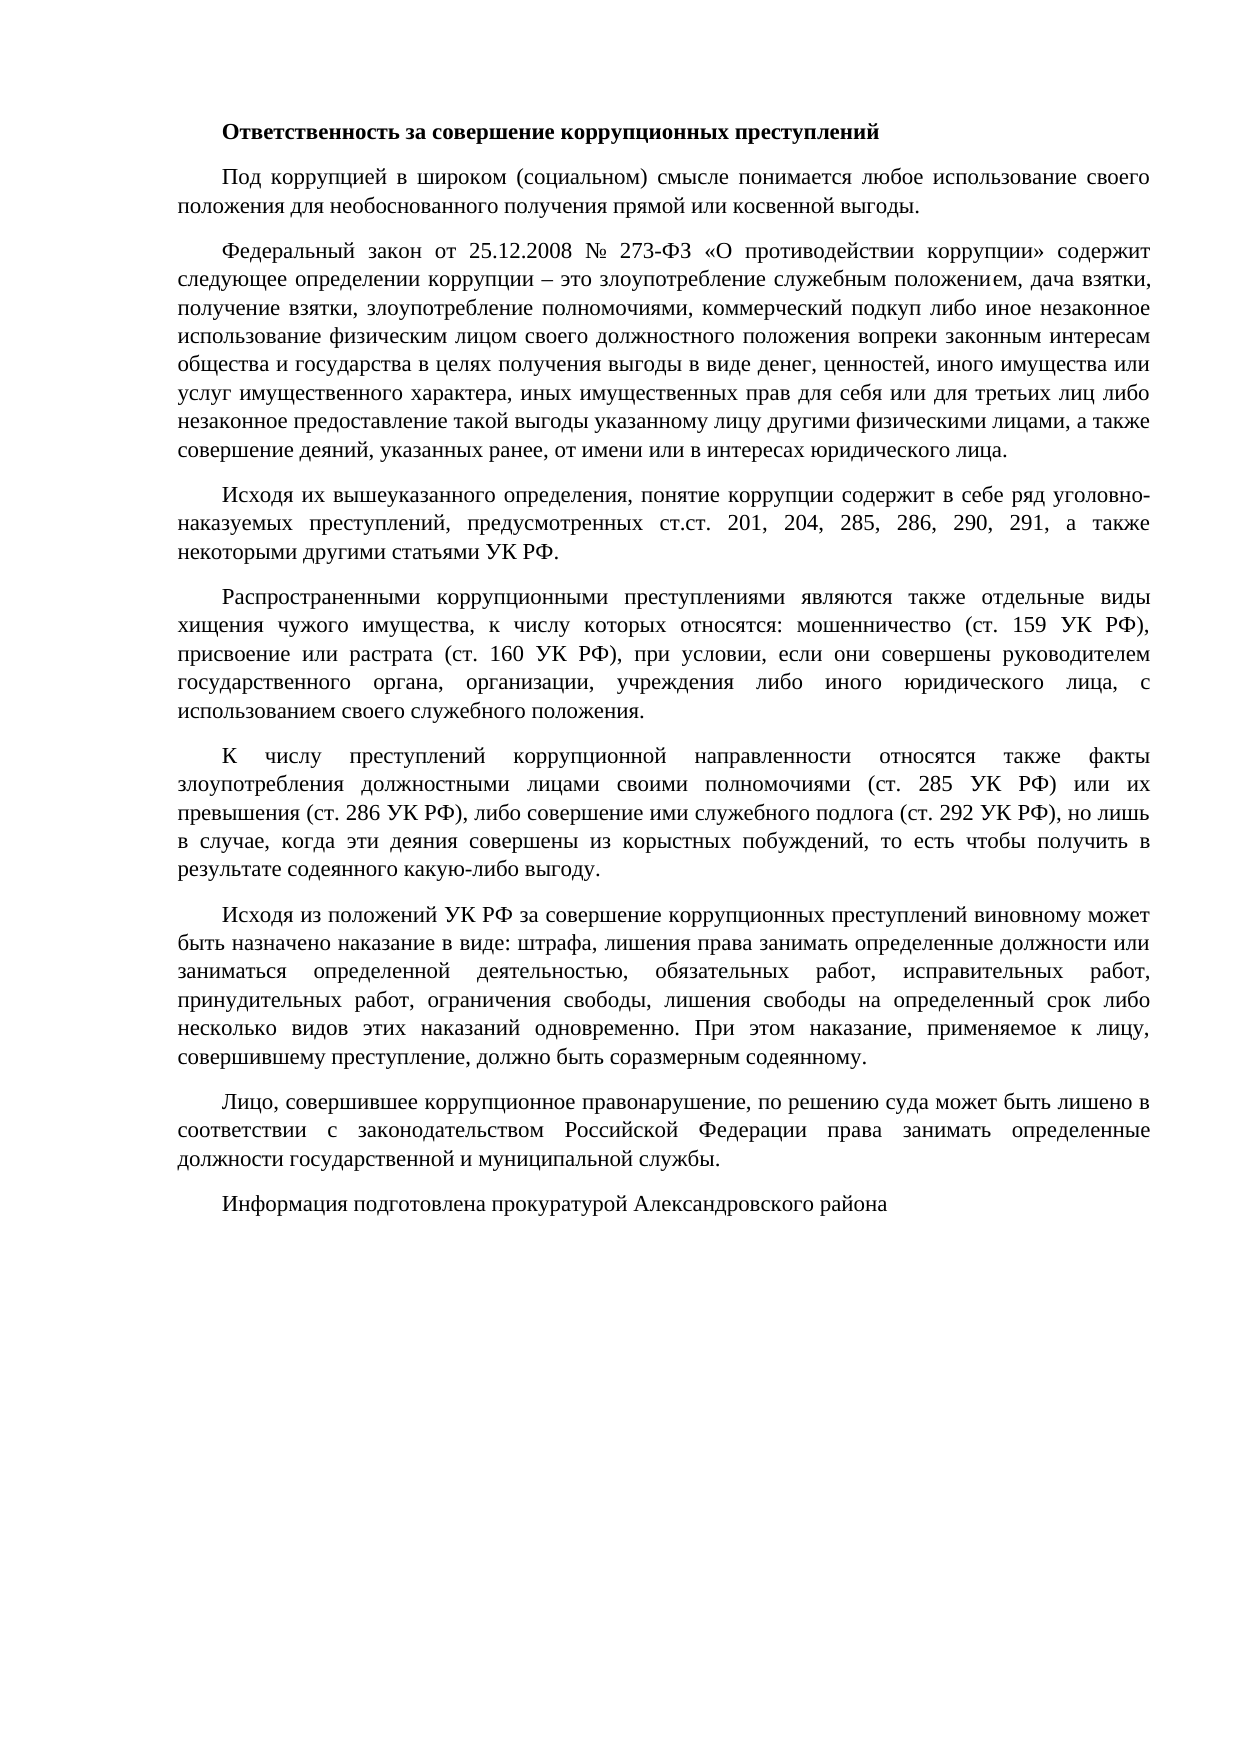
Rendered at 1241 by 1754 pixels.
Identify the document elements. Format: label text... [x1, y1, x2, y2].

text Под коррупцией в широком (социальном) смысле понимается любое использование своего положения для необоснованного получения прямой или косвенной выгоды. [177, 163, 1152, 218]
text Ответственность за совершение коррупционных преступлений [177, 118, 1152, 144]
text Федеральный закон от 25.12.2008 № 273-ФЗ «О противодействии коррупции» содержит следующее определении коррупции – это злоупотребление служебным положением, дача взятки, получение взятки, злоупотребление полномочиями, коммерческий подкуп либо иное незаконное использование физическим лицом своего должностного положения вопреки законным интересам общества и государства в целях получения выгоды в виде денег, ценностей, иного имущества или услуг имущественного характера, иных имущественных прав для себя или для третьих лиц либо незаконное предоставление такой выгоды указанному лицу другими физическими лицами, а также совершение деяний, указанных ранее, от имени или в интересах юридического лица. [177, 237, 1152, 462]
text Исходя их вышеуказанного определения, понятие коррупции содержит в себе ряд уголовно-наказуемых преступлений, предусмотренных ст.ст. 201, 204, 285, 286, 290, 291, а также некоторыми другими статьями УК РФ. [177, 481, 1152, 564]
text Информация подготовлена прокуратурой Александровского района [177, 1190, 1152, 1216]
text Распространенными коррупционными преступлениями являются также отдельные виды хищения чужого имущества, к числу которых относятся: мошенничество (ст. 159 УК РФ), присвоение или растрата (ст. 160 УК РФ), при условии, если они совершены руководителем государственного органа, организации, учреждения либо иного юридического лица, с использованием своего служебного положения. [177, 583, 1152, 723]
text К числу преступлений коррупционной направленности относятся также факты злоупотребления должностными лицами своими полномочиями (ст. 285 УК РФ) или их превышения (ст. 286 УК РФ), либо совершение ими служебного подлога (ст. 292 УК РФ), но лишь в случае, когда эти деяния совершены из корыстных побуждений, то есть чтобы получить в результате содеянного какую-либо выгоду. [177, 742, 1152, 882]
text Исходя из положений УК РФ за совершение коррупционных преступлений виновному может быть назначено наказание в виде: штрафа, лишения права занимать определенные должности или заниматься определенной деятельностью, обязательных работ, исправительных работ, принудительных работ, ограничения свободы, лишения свободы на определенный срок либо несколько видов этих наказаний одновременно. При этом наказание, применяемое к лицу, совершившему преступление, должно быть соразмерным содеянному. [177, 901, 1152, 1069]
text Лицо, совершившее коррупционное правонарушение, по решению суда может быть лишено в соответствии с законодательством Российской Федерации права занимать определенные должности государственной и муниципальной службы. [177, 1088, 1152, 1171]
